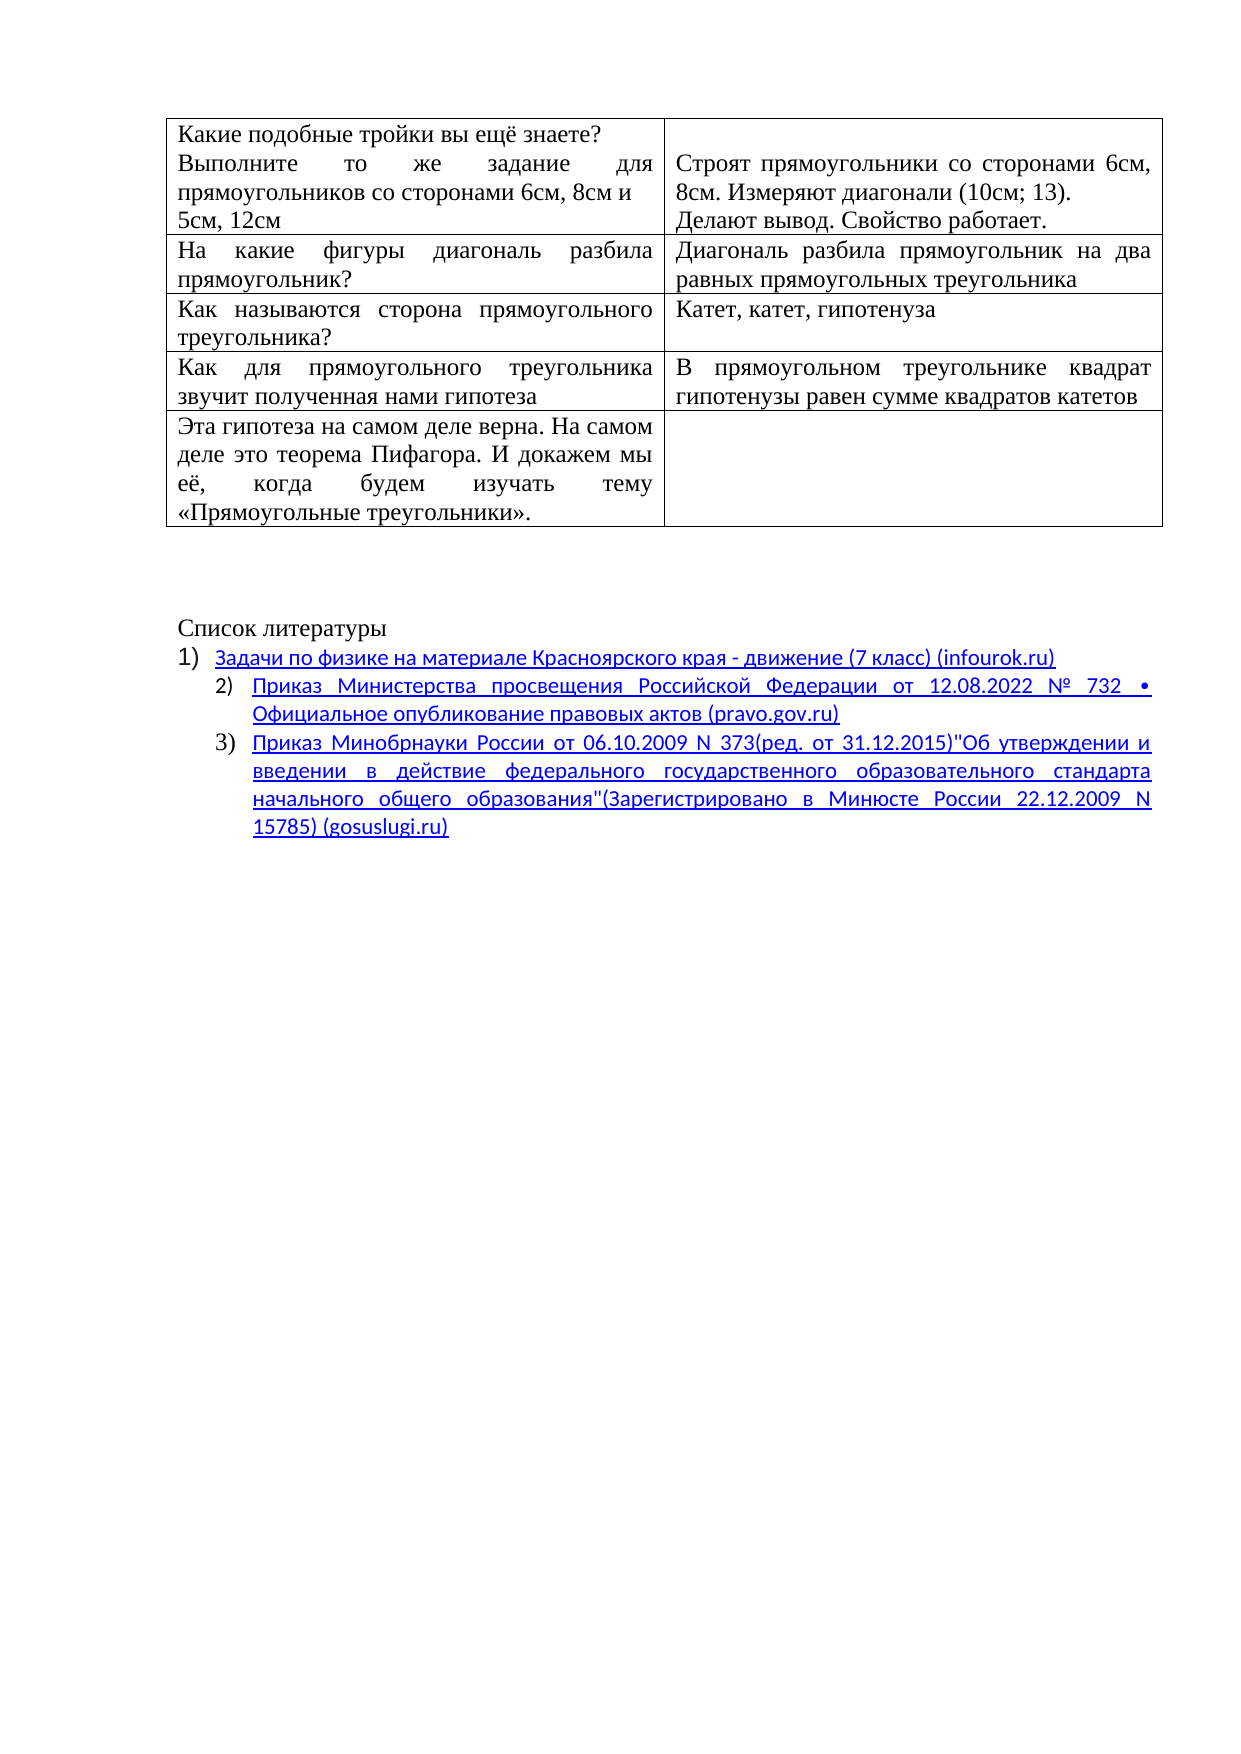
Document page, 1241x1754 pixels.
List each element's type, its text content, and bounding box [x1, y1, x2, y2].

list Задачи по физике на материале Красноярского края - движение (7 класс) (infourok.ru) [177, 642, 1152, 671]
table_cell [665, 119, 1162, 234]
table_cell В прямоугольном треугольнике квадрат гипотенузы равен сумме квадратов катетов [665, 352, 1162, 410]
table_cell Катет, катет, гипотенуза [665, 294, 1162, 351]
table_cell На какие фигуры диагональ разбила прямоугольник? [167, 235, 664, 293]
table_cell Диагональ разбила прямоугольник на два равных прямоугольных треугольника [665, 235, 1162, 293]
table_cell Как для прямоугольного треугольника звучит полученная нами гипотеза [167, 352, 664, 410]
list Приказ Министерства просвещения Российской Федерации от 12.08.2022 № 732 ∙ Официальное опубликование правовых актов (pravo.gov.ru) [215, 671, 1152, 727]
table_cell [665, 411, 1162, 526]
table_cell Как называются сторона прямоугольного треугольника? [167, 294, 664, 351]
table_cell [167, 119, 664, 234]
list Приказ Минобрнауки России от 06.10.2009 N 373(ред. от 31.12.2015)"Об утверждении и введении в действие федерального государственного образовательного стандарта начального общего образования"(Зарегистрировано в Минюсте России 22.12.2009 N 15785) (gosuslugi.ru) [215, 727, 1152, 840]
text Список литературы [177, 613, 1152, 642]
table_cell Эта гипотеза на самом деле верна. На самом деле это теорема Пифагора. И докажем мы её, когда будем изучать тему «Прямоугольные треугольники». [167, 411, 664, 526]
